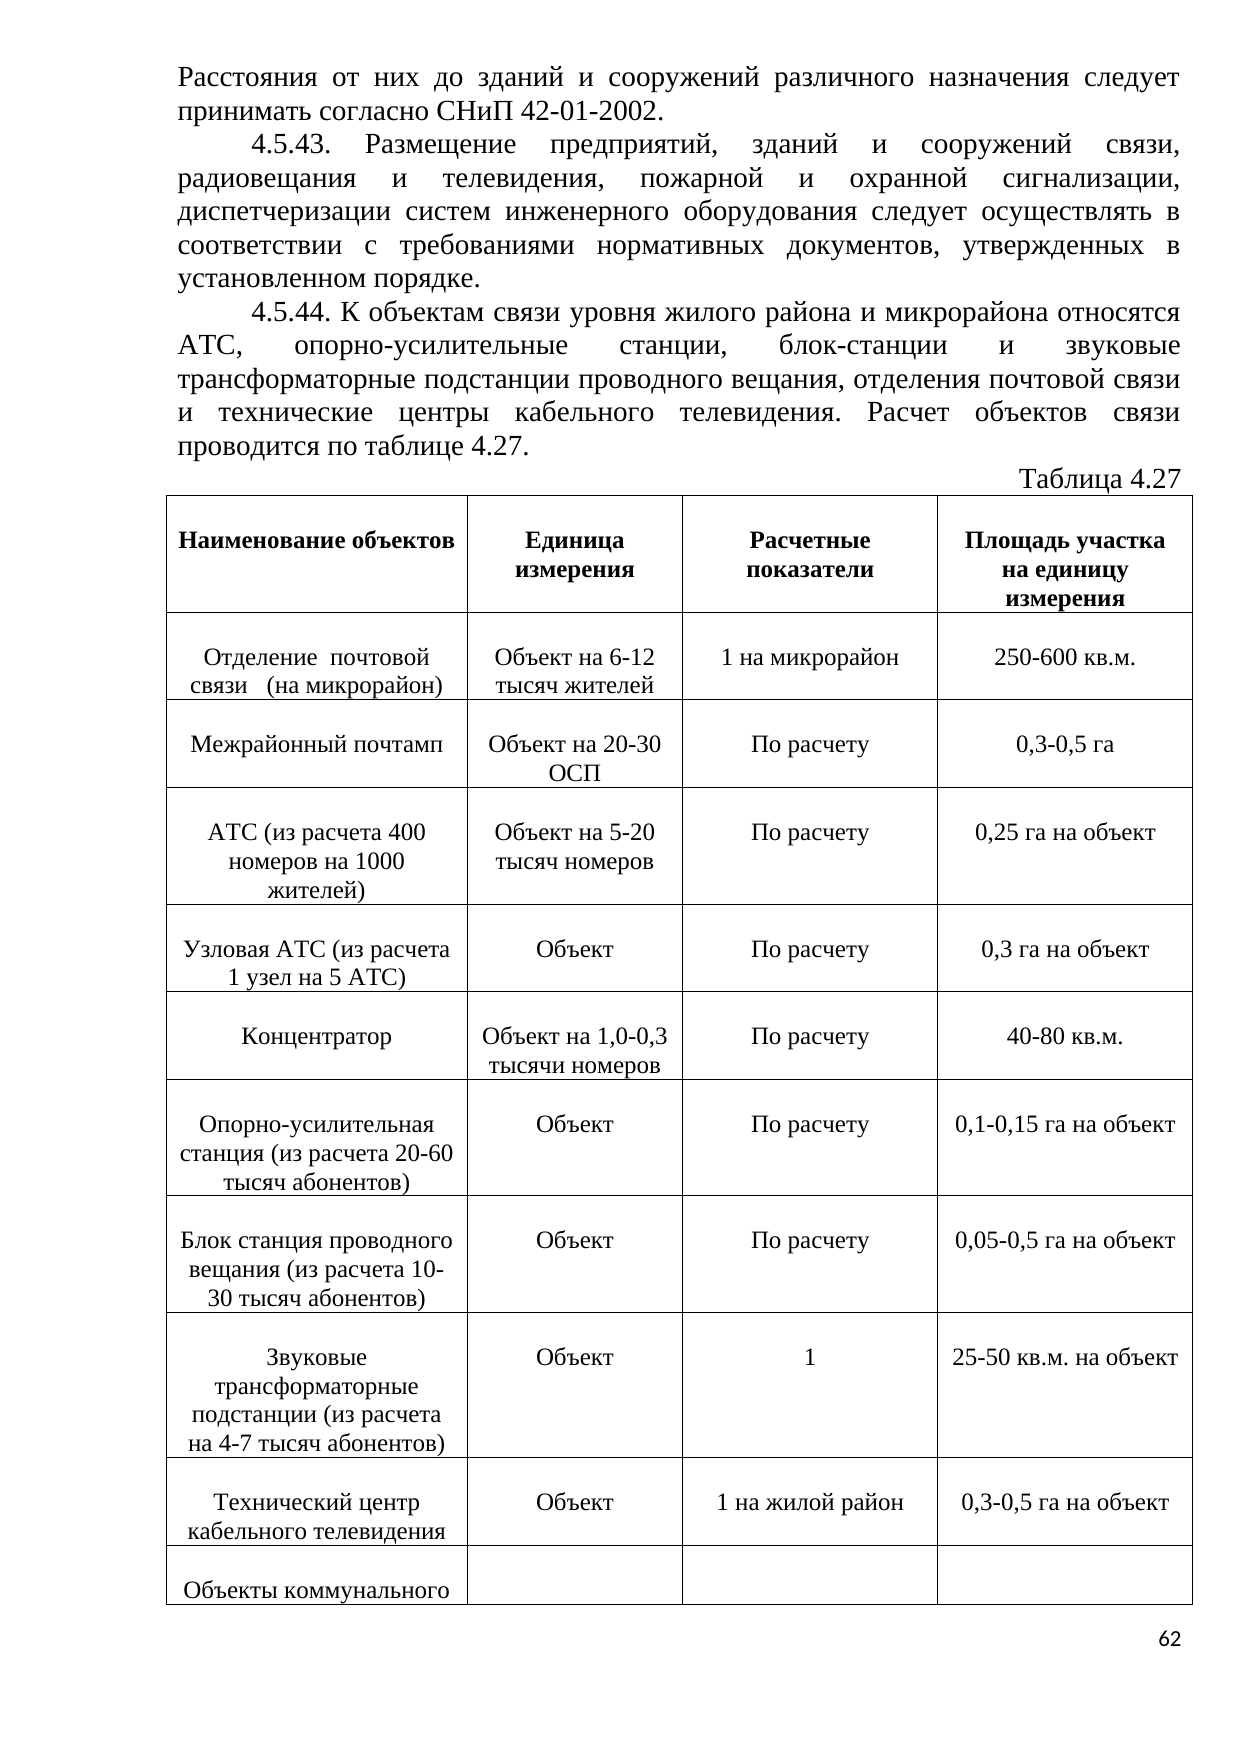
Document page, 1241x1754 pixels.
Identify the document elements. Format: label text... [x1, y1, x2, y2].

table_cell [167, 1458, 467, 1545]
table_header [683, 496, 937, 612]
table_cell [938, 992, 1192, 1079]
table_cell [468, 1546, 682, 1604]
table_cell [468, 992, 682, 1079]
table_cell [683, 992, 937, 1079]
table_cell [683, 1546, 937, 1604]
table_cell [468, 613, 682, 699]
text 4.5.43. Размещение предприятий, зданий и сооружений связи, радиовещания и телевидения, пожарной и охранной сигнализации, диспетчеризации систем инженерного оборудования следует осуществлять в соответствии с требованиями нормативных документов, утвержденных в установленном порядке. [177, 126, 1181, 294]
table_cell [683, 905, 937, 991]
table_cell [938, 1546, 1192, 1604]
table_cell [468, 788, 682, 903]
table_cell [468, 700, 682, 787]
text Таблица 4.27 [177, 462, 1181, 495]
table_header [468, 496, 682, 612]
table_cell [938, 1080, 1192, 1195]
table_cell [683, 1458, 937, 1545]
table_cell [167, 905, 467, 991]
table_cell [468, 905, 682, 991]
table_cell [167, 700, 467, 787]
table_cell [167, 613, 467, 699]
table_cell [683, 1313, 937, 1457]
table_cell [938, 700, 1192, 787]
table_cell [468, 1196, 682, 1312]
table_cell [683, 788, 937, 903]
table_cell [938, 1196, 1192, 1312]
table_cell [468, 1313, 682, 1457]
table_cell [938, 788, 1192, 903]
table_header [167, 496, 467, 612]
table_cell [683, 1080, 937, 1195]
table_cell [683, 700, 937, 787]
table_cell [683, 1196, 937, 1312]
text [177, 59, 1181, 126]
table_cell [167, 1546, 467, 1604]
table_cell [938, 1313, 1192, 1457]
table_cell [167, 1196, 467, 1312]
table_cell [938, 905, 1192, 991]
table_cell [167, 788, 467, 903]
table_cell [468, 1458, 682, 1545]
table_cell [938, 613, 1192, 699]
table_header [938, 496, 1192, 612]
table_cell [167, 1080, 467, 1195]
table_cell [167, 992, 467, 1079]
text 4.5.44. К объектам связи уровня жилого района и микрорайона относятся АТС, опорно-усилительные станции, блок-станции и звуковые трансформаторные подстанции проводного вещания, отделения почтовой связи и технические центры кабельного телевидения. Расчет объектов связи проводится по таблице 4.27. [177, 294, 1181, 462]
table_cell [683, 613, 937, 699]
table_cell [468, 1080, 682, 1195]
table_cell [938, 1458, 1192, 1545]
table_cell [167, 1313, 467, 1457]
